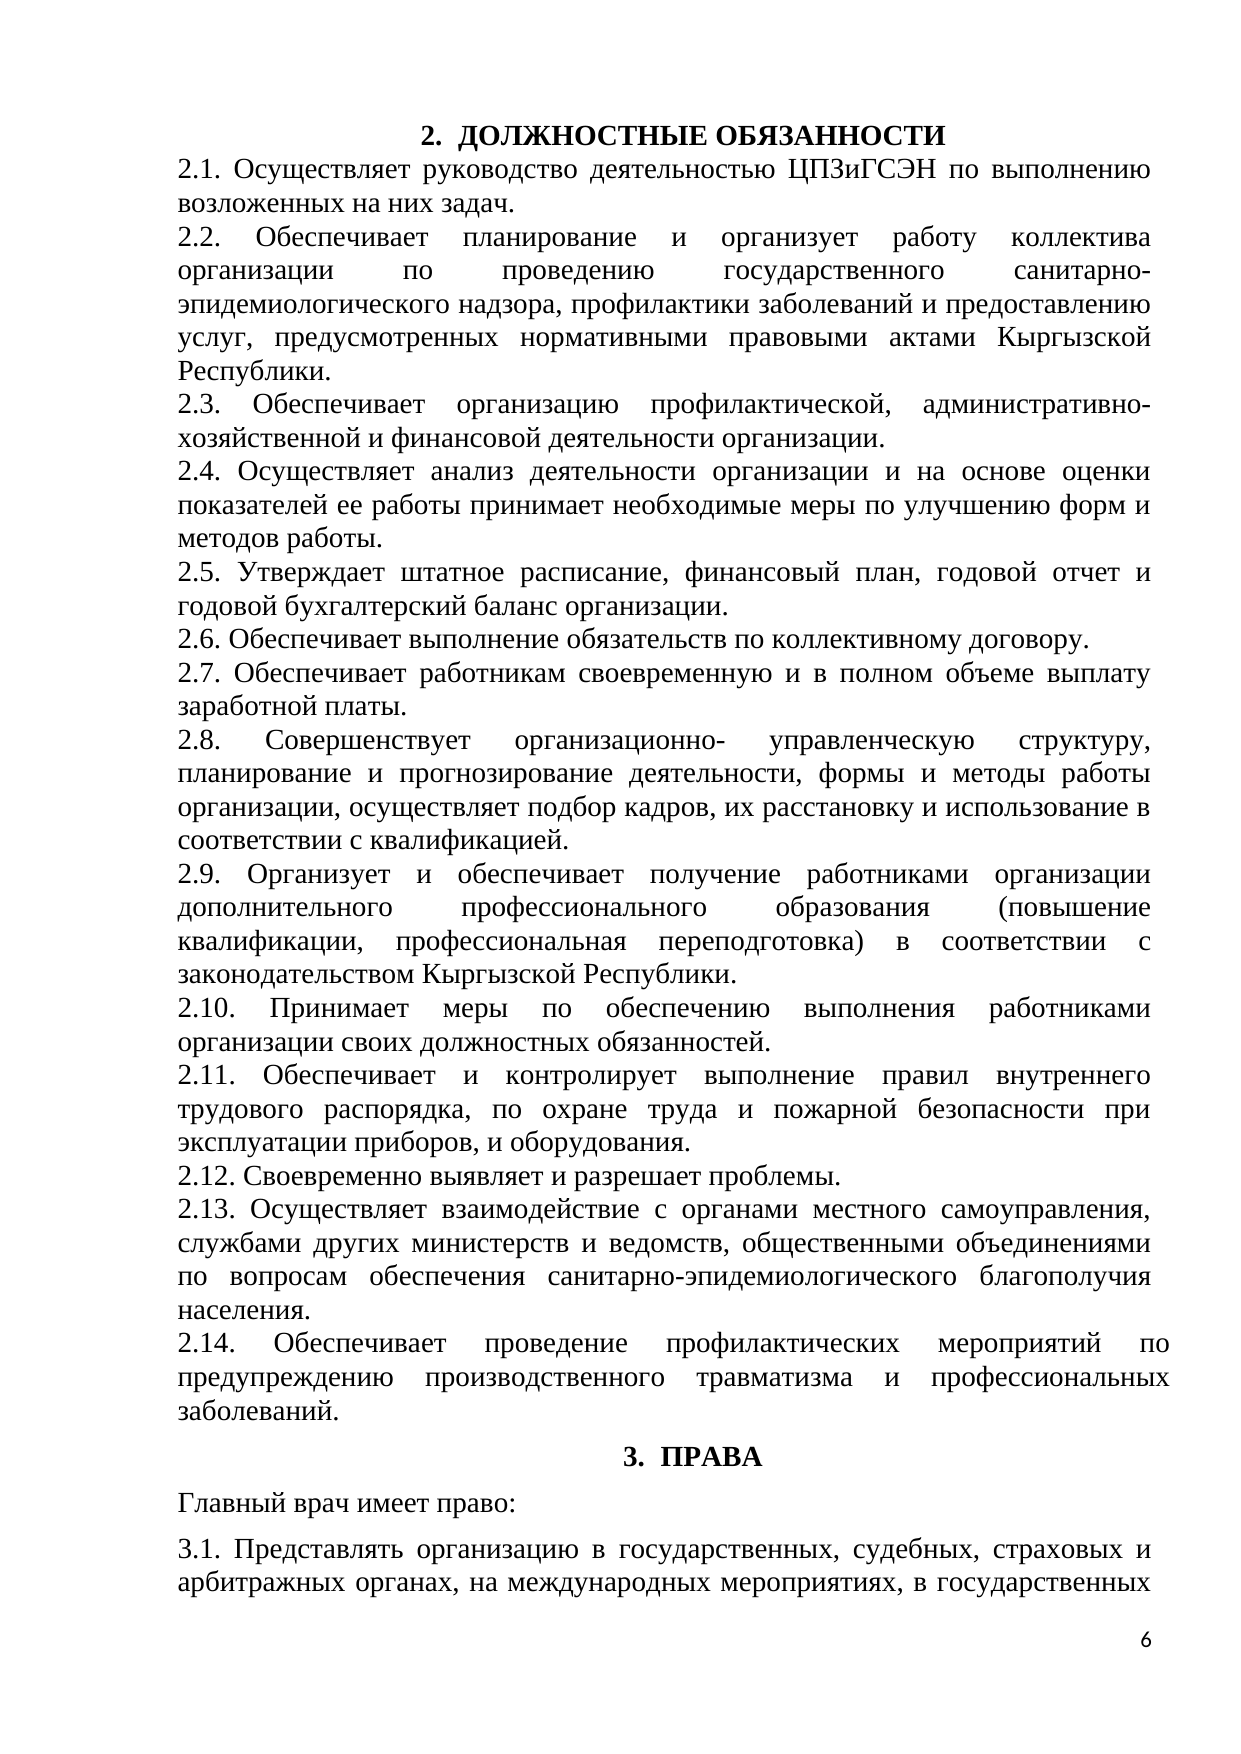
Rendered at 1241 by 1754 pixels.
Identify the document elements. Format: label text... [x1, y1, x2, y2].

text 2.5. Утверждает штатное расписание, финансовый план, годовой отчет и годовой бухгалтерский баланс организации. [177, 554, 1152, 621]
text Главный врач имеет право: [177, 1485, 1170, 1518]
text 2.6. Обеспечивает выполнение обязательств по коллективному договору. [177, 621, 1152, 655]
text 2.1. Осуществляет руководство деятельностью ЦПЗиГСЭН по выполнению возложенных на них задач. [177, 152, 1152, 219]
text 2.14. Обеспечивает проведение профилактических мероприятий по предупреждению производственного травматизма и профессиональных заболеваний. [177, 1326, 1170, 1426]
list ПРАВА [215, 1439, 1170, 1472]
text 2.9. Организует и обеспечивает получение работниками организации дополнительного профессионального образования (повышение квалификации, профессиональная переподготовка) в соответствии с законодательством Кыргызской Республики. [177, 856, 1152, 990]
text 2.10. Принимает меры по обеспечению выполнения работниками организации своих должностных обязанностей. [177, 990, 1152, 1057]
text 2.8. Совершенствует организационно- управленческую структуру, планирование и прогнозирование деятельности, формы и методы работы организации, осуществляет подбор кадров, их расстановку и использование в соответствии с квалификацией. [177, 722, 1152, 856]
text 2.7. Обеспечивает работникам своевременную и в полном объеме выплату заработной платы. [177, 655, 1152, 722]
list ДОЛЖНОСТНЫЕ ОБЯЗАННОСТИ [215, 118, 1152, 152]
text 2.4. Осуществляет анализ деятельности организации и на основе оценки показателей ее работы принимает необходимые меры по улучшению форм и методов работы. [177, 453, 1152, 554]
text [177, 1531, 1152, 1598]
text 2.13. Осуществляет взаимодействие с органами местного самоуправления, службами других министерств и ведомств, общественными объединениями по вопросам обеспечения санитарно-эпидемиологического благополучия населения. [177, 1191, 1152, 1326]
text 2.12. Своевременно выявляет и разрешает проблемы. [177, 1158, 1152, 1191]
text 2.3. Обеспечивает организацию профилактической, административно-хозяйственной и финансовой деятельности организации. [177, 386, 1152, 453]
text 2.11. Обеспечивает и контролирует выполнение правил внутреннего трудового распорядка, по охране труда и пожарной безопасности при эксплуатации приборов, и оборудования. [177, 1057, 1152, 1158]
text 2.2. Обеспечивает планирование и организует работу коллектива организации по проведению государственного санитарно-эпидемиологического надзора, профилактики заболеваний и предоставлению услуг, предусмотренных нормативными правовыми актами Кыргызской Республики. [177, 219, 1152, 386]
